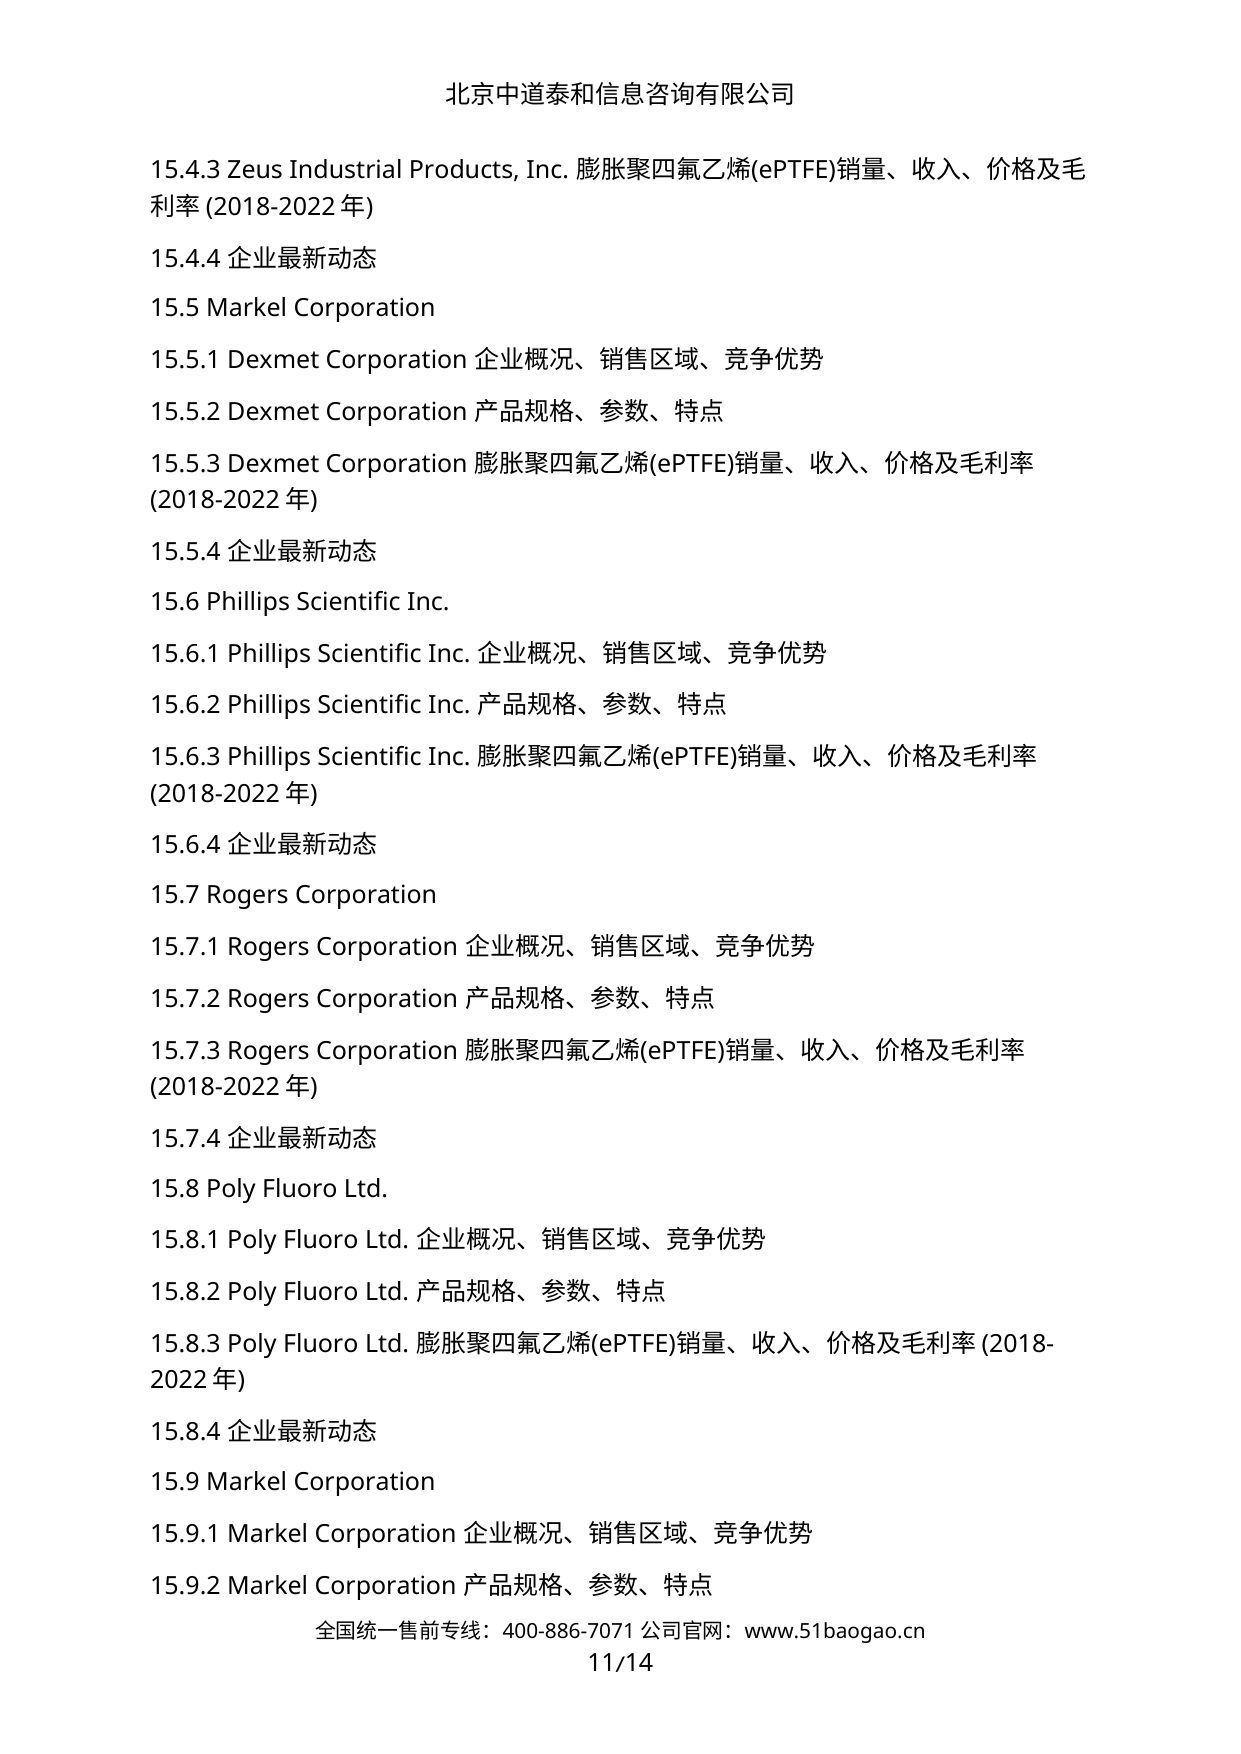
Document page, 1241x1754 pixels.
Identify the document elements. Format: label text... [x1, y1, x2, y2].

text 15.9.1 Markel Corporation 企业概况、销售区域、竞争优势 [150, 1513, 1090, 1550]
text 15.5.2 Dexmet Corporation 产品规格、参数、特点 [150, 392, 1090, 428]
text 15.7.4 企业最新动态 [150, 1118, 1090, 1155]
text 15.9.2 Markel Corporation 产品规格、参数、特点 [150, 1565, 1090, 1602]
text 15.6 Phillips Scientific Inc. [150, 583, 1090, 617]
text 15.6.2 Phillips Scientific Inc. 产品规格、参数、特点 [150, 685, 1090, 721]
text 15.8.3 Poly Fluoro Ltd. 膨胀聚四氟乙烯(ePTFE)销量、收入、价格及毛利率 (2018-2022年) [150, 1324, 1090, 1396]
text 15.7 Rogers Corporation [150, 877, 1090, 911]
text 15.5.3 Dexmet Corporation 膨胀聚四氟乙烯(ePTFE)销量、收入、价格及毛利率 (2018-2022年) [150, 443, 1090, 516]
text 15.6.4 企业最新动态 [150, 825, 1090, 861]
text 15.8.2 Poly Fluoro Ltd. 产品规格、参数、特点 [150, 1272, 1090, 1308]
text 15.7.3 Rogers Corporation 膨胀聚四氟乙烯(ePTFE)销量、收入、价格及毛利率 (2018-2022年) [150, 1030, 1090, 1103]
text 15.5.1 Dexmet Corporation 企业概况、销售区域、竞争优势 [150, 340, 1090, 376]
text 15.7.1 Rogers Corporation 企业概况、销售区域、竞争优势 [150, 927, 1090, 963]
text 15.5 Markel Corporation [150, 290, 1090, 324]
text 15.4.3 Zeus Industrial Products, Inc. 膨胀聚四氟乙烯(ePTFE)销量、收入、价格及毛利率 (2018-2022年) [150, 150, 1090, 222]
text 15.4.4 企业最新动态 [150, 238, 1090, 274]
text 15.9 Markel Corporation [150, 1464, 1090, 1498]
text 15.8.4 企业最新动态 [150, 1412, 1090, 1448]
text 15.8.1 Poly Fluoro Ltd. 企业概况、销售区域、竞争优势 [150, 1220, 1090, 1256]
text 15.6.1 Phillips Scientific Inc. 企业概况、销售区域、竞争优势 [150, 633, 1090, 669]
text 15.6.3 Phillips Scientific Inc. 膨胀聚四氟乙烯(ePTFE)销量、收入、价格及毛利率 (2018-2022年) [150, 737, 1090, 809]
text 15.7.2 Rogers Corporation 产品规格、参数、特点 [150, 978, 1090, 1015]
text 15.8 Poly Fluoro Ltd. [150, 1170, 1090, 1204]
text 15.5.4 企业最新动态 [150, 532, 1090, 568]
